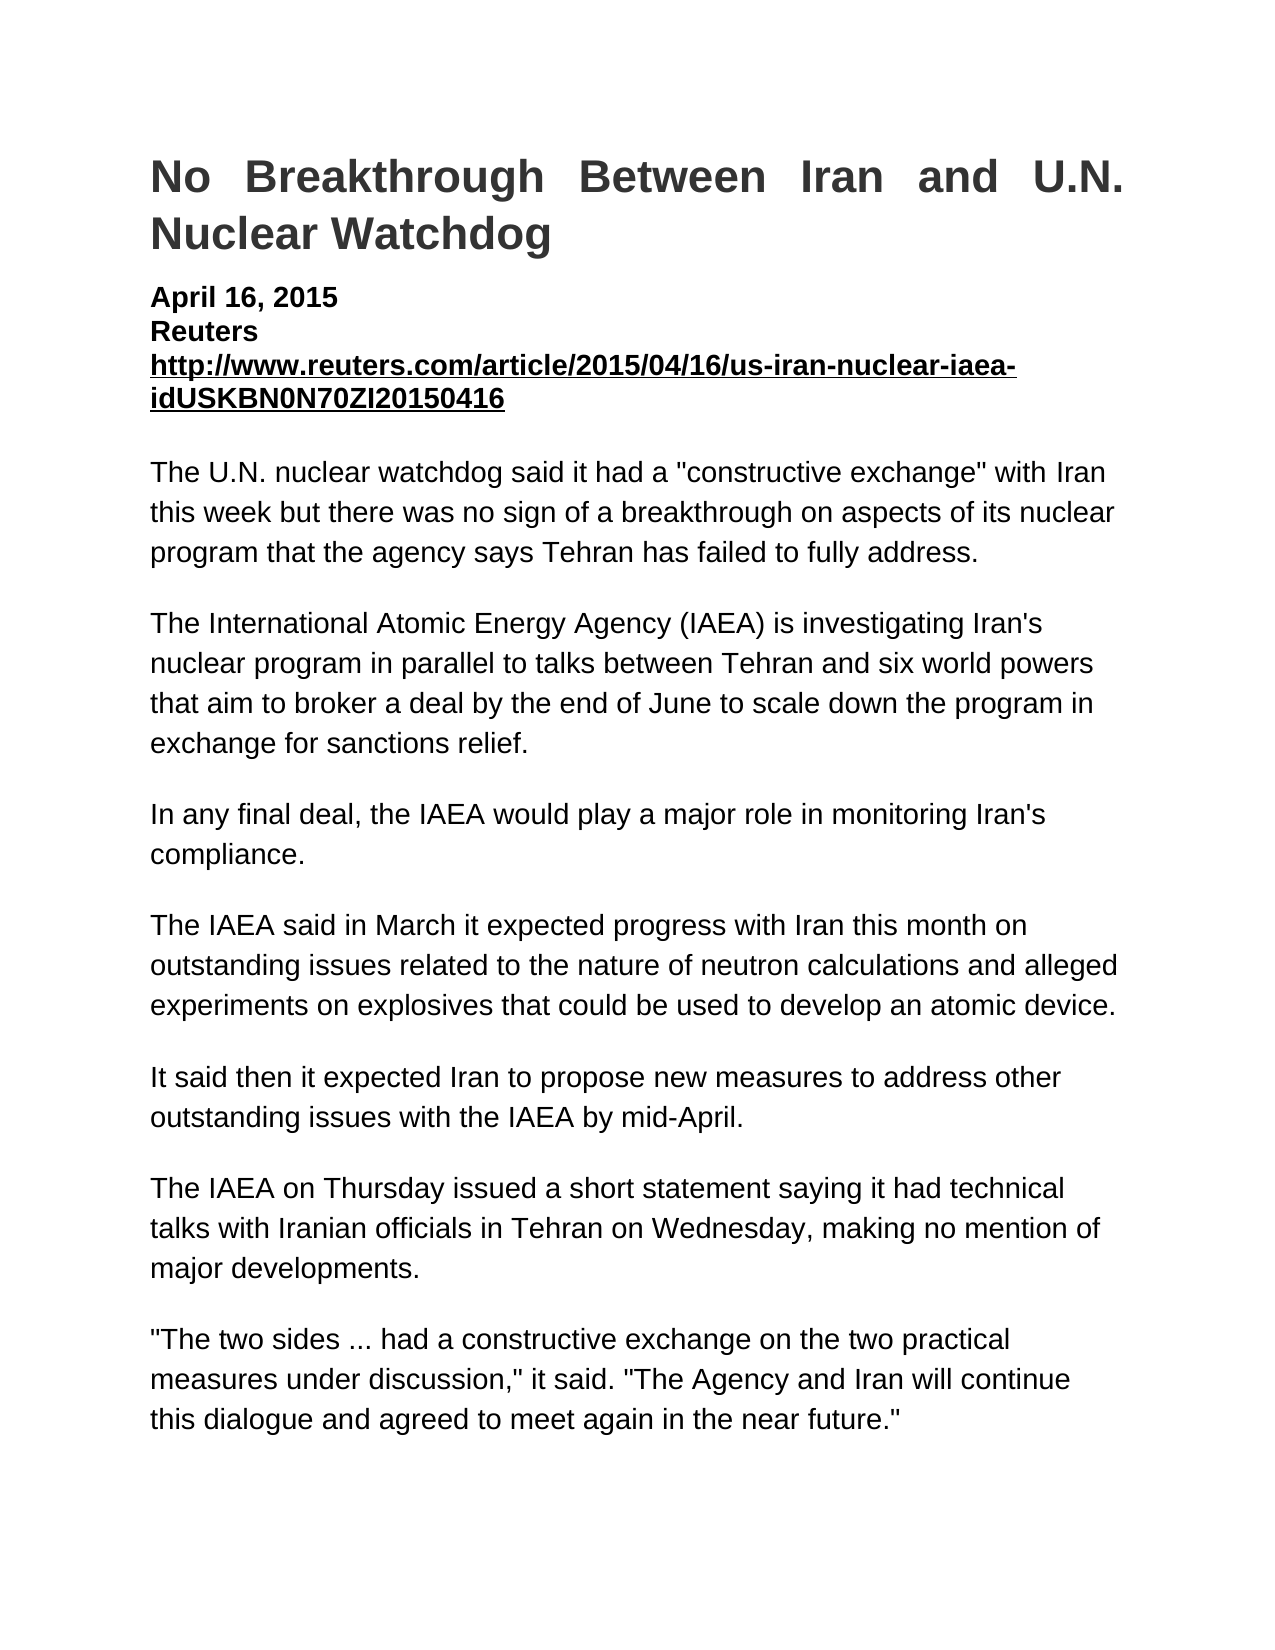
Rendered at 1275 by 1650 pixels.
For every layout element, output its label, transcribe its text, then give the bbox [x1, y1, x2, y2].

text "The two sides ... had a constructive exchange on the two practical measures under discussion," it said. "The Agency and Iran will continue this dialogue and agreed to meet again in the near future." [150, 1316, 1125, 1436]
text The IAEA said in March it expected progress with Iran this month on outstanding issues related to the nature of neutron calculations and alleged experiments on explosives that could be used to develop an atomic device. [150, 902, 1125, 1022]
text It said then it expected Iran to propose new measures to address other outstanding issues with the IAEA by mid-April. [150, 1053, 1125, 1133]
text Reuters [150, 314, 1125, 347]
text April 16, 2015 [150, 280, 1125, 314]
text No Breakthrough Between Iran and U.N. Nuclear Watchdog [150, 150, 1125, 259]
text The U.N. nuclear watchdog said it had a "constructive exchange" with Iran this week but there was no sign of a breakthrough on aspects of its nuclear program that the agency says Tehran has failed to fully address. [150, 448, 1125, 568]
text In any final deal, the IAEA would play a major role in monitoring Iran's compliance. [150, 791, 1125, 871]
text The International Atomic Energy Agency (IAEA) is investigating Iran's nuclear program in parallel to talks between Tehran and six world powers that aim to broker a deal by the end of June to scale down the program in exchange for sanctions relief. [150, 599, 1125, 759]
text The IAEA on Thursday issued a short statement saying it had technical talks with Iranian officials in Tehran on Wednesday, making no mention of major developments. [150, 1164, 1125, 1284]
text http://www.reuters.com/article/2015/04/16/us-iran-nuclear-iaea-idUSKBN0N70ZI20150416 [150, 347, 1125, 414]
